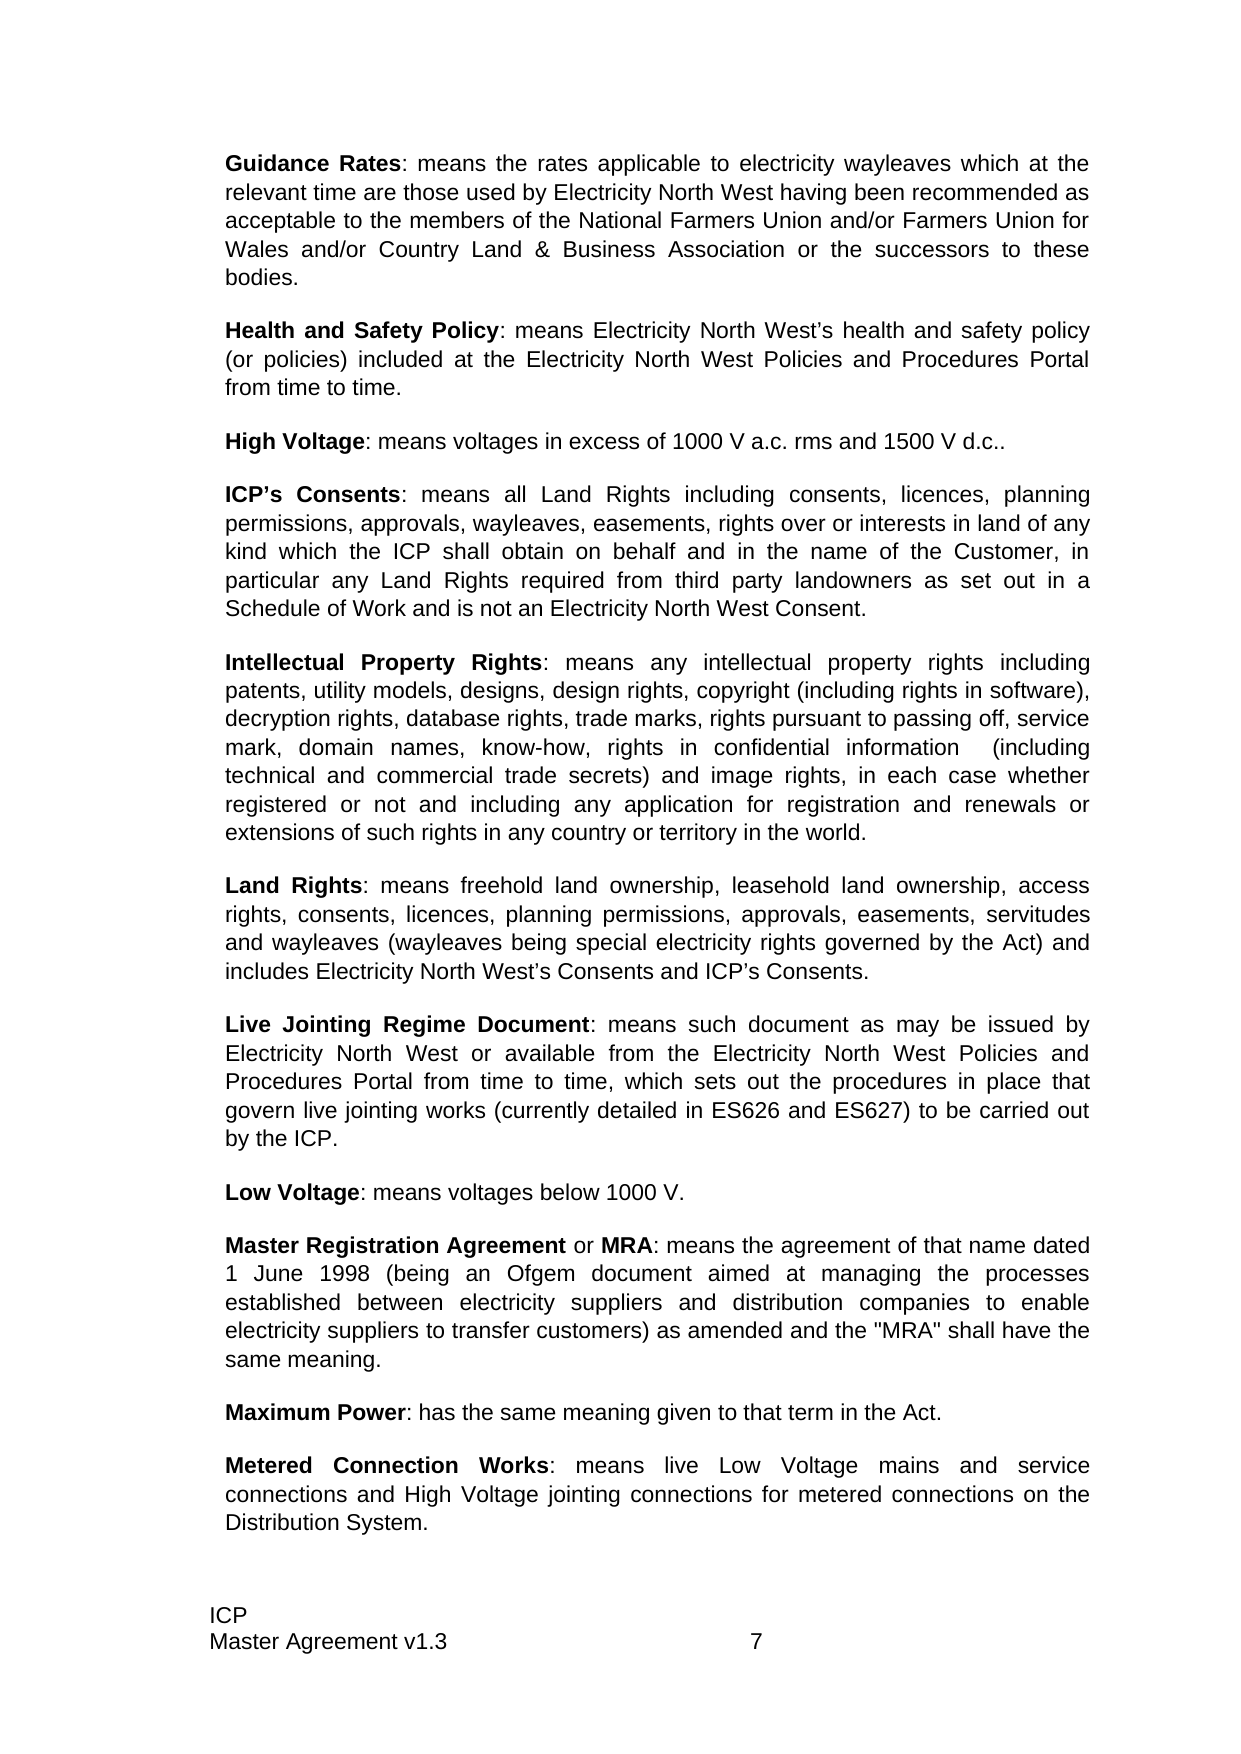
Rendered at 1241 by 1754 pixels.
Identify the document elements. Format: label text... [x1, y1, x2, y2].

text Intellectual Property Rights: means any intellectual property rights including patents, utility models, designs, design rights, copyright (including rights in software), decryption rights, database rights, trade marks, rights pursuant to passing off, service mark, domain names, know-how, rights in confidential information (including technical and commercial trade secrets) and image rights, in each case whether registered or not and including any application for registration and renewals or extensions of such rights in any country or territory in the world. [225, 648, 1091, 845]
text Guidance Rates: means the rates applicable to electricity wayleaves which at the relevant time are those used by Electricity North West having been recommended as acceptable to the members of the National Farmers Union and/or Farmers Union for Wales and/or Country Land & Business Association or the successors to these bodies. [225, 150, 1091, 290]
text Low Voltage: means voltages below 1000 V. [225, 1178, 1091, 1205]
text Maximum Power: has the same meaning given to that term in the Act. [225, 1399, 1091, 1425]
text Live Jointing Regime Document: means such document as may be issued by Electricity North West or available from the Electricity North West Policies and Procedures Portal from time to time, which sets out the procedures in place that govern live jointing works (currently detailed in ES626 and ES627) to be carried out by the ICP. [225, 1011, 1091, 1151]
text High Voltage: means voltages in excess of 1000 V a.c. rms and 1500 V d.c.. [225, 428, 1091, 454]
text Health and Safety Policy: means Electricity North West’s health and safety policy (or policies) included at the Electricity North West Policies and Procedures Portal from time to time. [225, 317, 1091, 401]
text ICP’s Consents: means all Land Rights including consents, licences, planning permissions, approvals, wayleaves, easements, rights over or interests in land of any kind which the ICP shall obtain on behalf and in the name of the Customer, in particular any Land Rights required from third party landowners as set out in a Schedule of Work and is not an Electricity North West Consent. [225, 481, 1091, 621]
text Metered Connection Works: means live Low Voltage mains and service connections and High Voltage jointing connections for metered connections on the Distribution System. [225, 1452, 1091, 1536]
text Land Rights: means freehold land ownership, leasehold land ownership, access rights, consents, licences, planning permissions, approvals, easements, servitudes and wayleaves (wayleaves being special electricity rights governed by the Act) and includes Electricity North West’s Consents and ICP’s Consents. [225, 872, 1091, 984]
text Master Registration Agreement or MRA: means the agreement of that name dated 1 June 1998 (being an Ofgem document aimed at managing the processes established between electricity suppliers and distribution companies to enable electricity suppliers to transfer customers) as amended and the "MRA" shall have the same meaning. [225, 1232, 1091, 1372]
